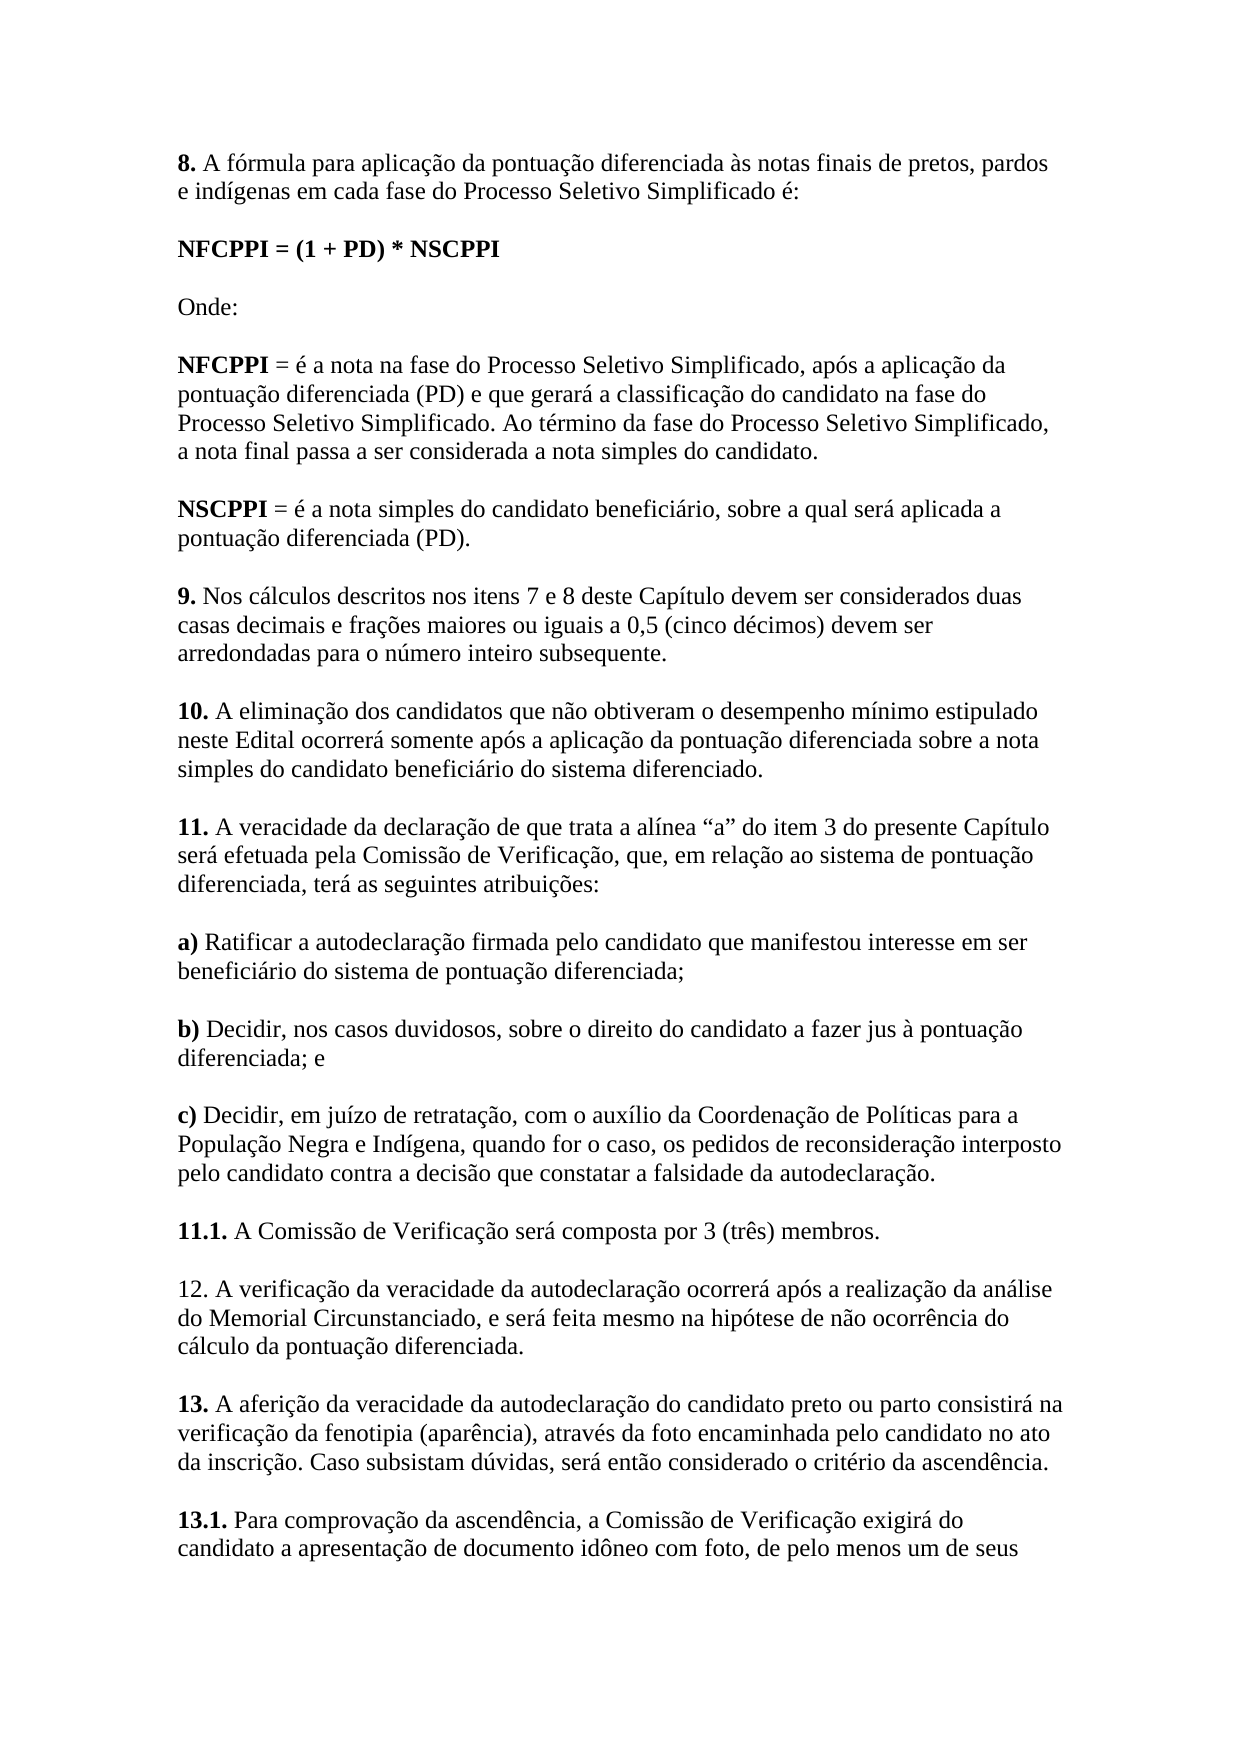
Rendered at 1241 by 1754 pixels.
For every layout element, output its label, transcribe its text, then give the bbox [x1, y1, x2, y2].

text NFCPPI = é a nota na fase do Processo Seletivo Simplificado, após a aplicação da pontuação diferenciada (PD) e que gerará a classificação do candidato na fase do Processo Seletivo Simplificado. Ao término da fase do Processo Seletivo Simplificado, a nota final passa a ser considerada a nota simples do candidato. [177, 350, 1063, 465]
text 10. A eliminação dos candidatos que não obtiveram o desempenho mínimo estipulado neste Edital ocorrerá somente após a aplicação da pontuação diferenciada sobre a nota simples do candidato beneficiário do sistema diferenciado. [177, 696, 1063, 783]
text b) Decidir, nos casos duvidosos, sobre o direito do candidato a fazer jus à pontuação diferenciada; e [177, 1014, 1063, 1071]
text 13. A aferição da veracidade da autodeclaração do candidato preto ou parto consistirá na verificação da fenotipia (aparência), através da foto encaminhada pelo candidato no ato da inscrição. Caso subsistam dúvidas, será então considerado o critério da ascendência. [177, 1389, 1063, 1476]
text 11.1. A Comissão de Verificação será composta por 3 (três) membros. [177, 1216, 1063, 1245]
text 12. A verificação da veracidade da autodeclaração ocorrerá após a realização da análise do Memorial Circunstanciado, e será feita mesmo na hipótese de não ocorrência do cálculo da pontuação diferenciada. [177, 1274, 1063, 1360]
text 9. Nos cálculos descritos nos itens 7 e 8 deste Capítulo devem ser considerados duas casas decimais e frações maiores ou iguais a 0,5 (cinco décimos) devem ser arredondadas para o número inteiro subsequente. [177, 581, 1063, 667]
text NFCPPI = (1 + PD) * NSCPPI [177, 234, 1063, 263]
text NSCPPI = é a nota simples do candidato beneficiário, sobre a qual será aplicada a pontuação diferenciada (PD). [177, 494, 1063, 552]
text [177, 1505, 1063, 1562]
text 11. A veracidade da declaração de que trata a alínea “a” do item 3 do presente Capítulo será efetuada pela Comissão de Verificação, que, em relação ao sistema de pontuação diferenciada, terá as seguintes atribuições: [177, 812, 1063, 898]
text 8. A fórmula para aplicação da pontuação diferenciada às notas finais de pretos, pardos e indígenas em cada fase do Processo Seletivo Simplificado é: [177, 148, 1063, 205]
text c) Decidir, em juízo de retratação, com o auxílio da Coordenação de Políticas para a População Negra e Indígena, quando for o caso, os pedidos de reconsideração interposto pelo candidato contra a decisão que constatar a falsidade da autodeclaração. [177, 1101, 1063, 1187]
text Onde: [177, 292, 1063, 321]
text a) Ratificar a autodeclaração firmada pelo candidato que manifestou interesse em ser beneficiário do sistema de pontuação diferenciada; [177, 927, 1063, 985]
